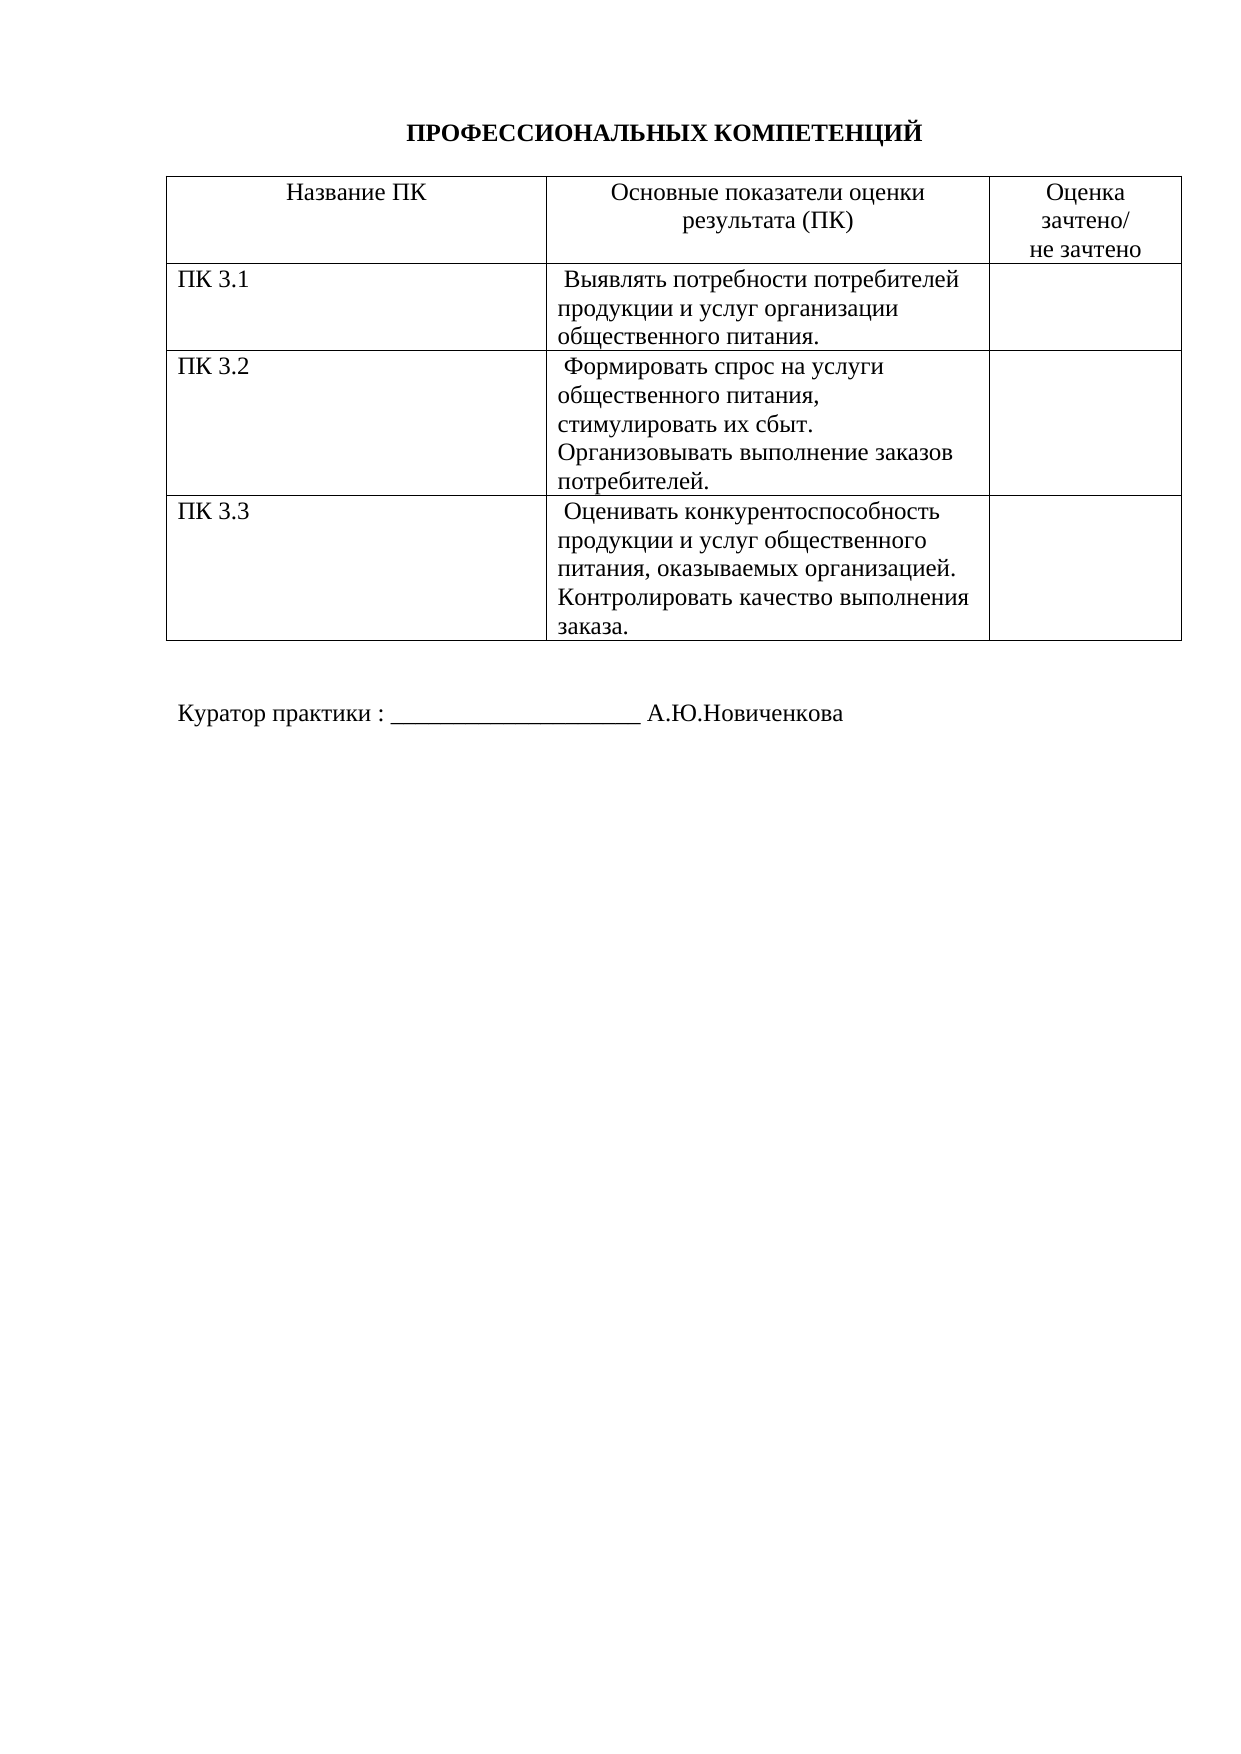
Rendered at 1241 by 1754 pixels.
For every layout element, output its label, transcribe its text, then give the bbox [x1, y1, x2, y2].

table_header Название ПК [167, 177, 546, 263]
table_header Основные показатели оценки результата (ПК) [547, 177, 989, 263]
table_cell Оценивать конкурентоспособность продукции и услуг общественного питания, оказываемых организацией. Контролировать качество выполнения заказа. [547, 496, 989, 640]
table_cell ПК 3.1 [167, 264, 546, 350]
table_header Оценка зачтено/ не зачтено [990, 177, 1181, 263]
table_cell Формировать спрос на услуги общественного питания, стимулировать их сбыт. Организовывать выполнение заказов потребителей. [547, 351, 989, 495]
table_cell ПК 3.2 [167, 351, 546, 495]
table_cell [990, 496, 1181, 640]
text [177, 118, 1151, 147]
text Куратор практики : ____________________ А.Ю.Новиченкова [177, 698, 1151, 727]
table_cell Выявлять потребности потребителей продукции и услуг организации общественного питания. [547, 264, 989, 350]
table_cell [990, 351, 1181, 495]
table_cell [990, 264, 1181, 350]
table_cell ПК 3.3 [167, 496, 546, 640]
